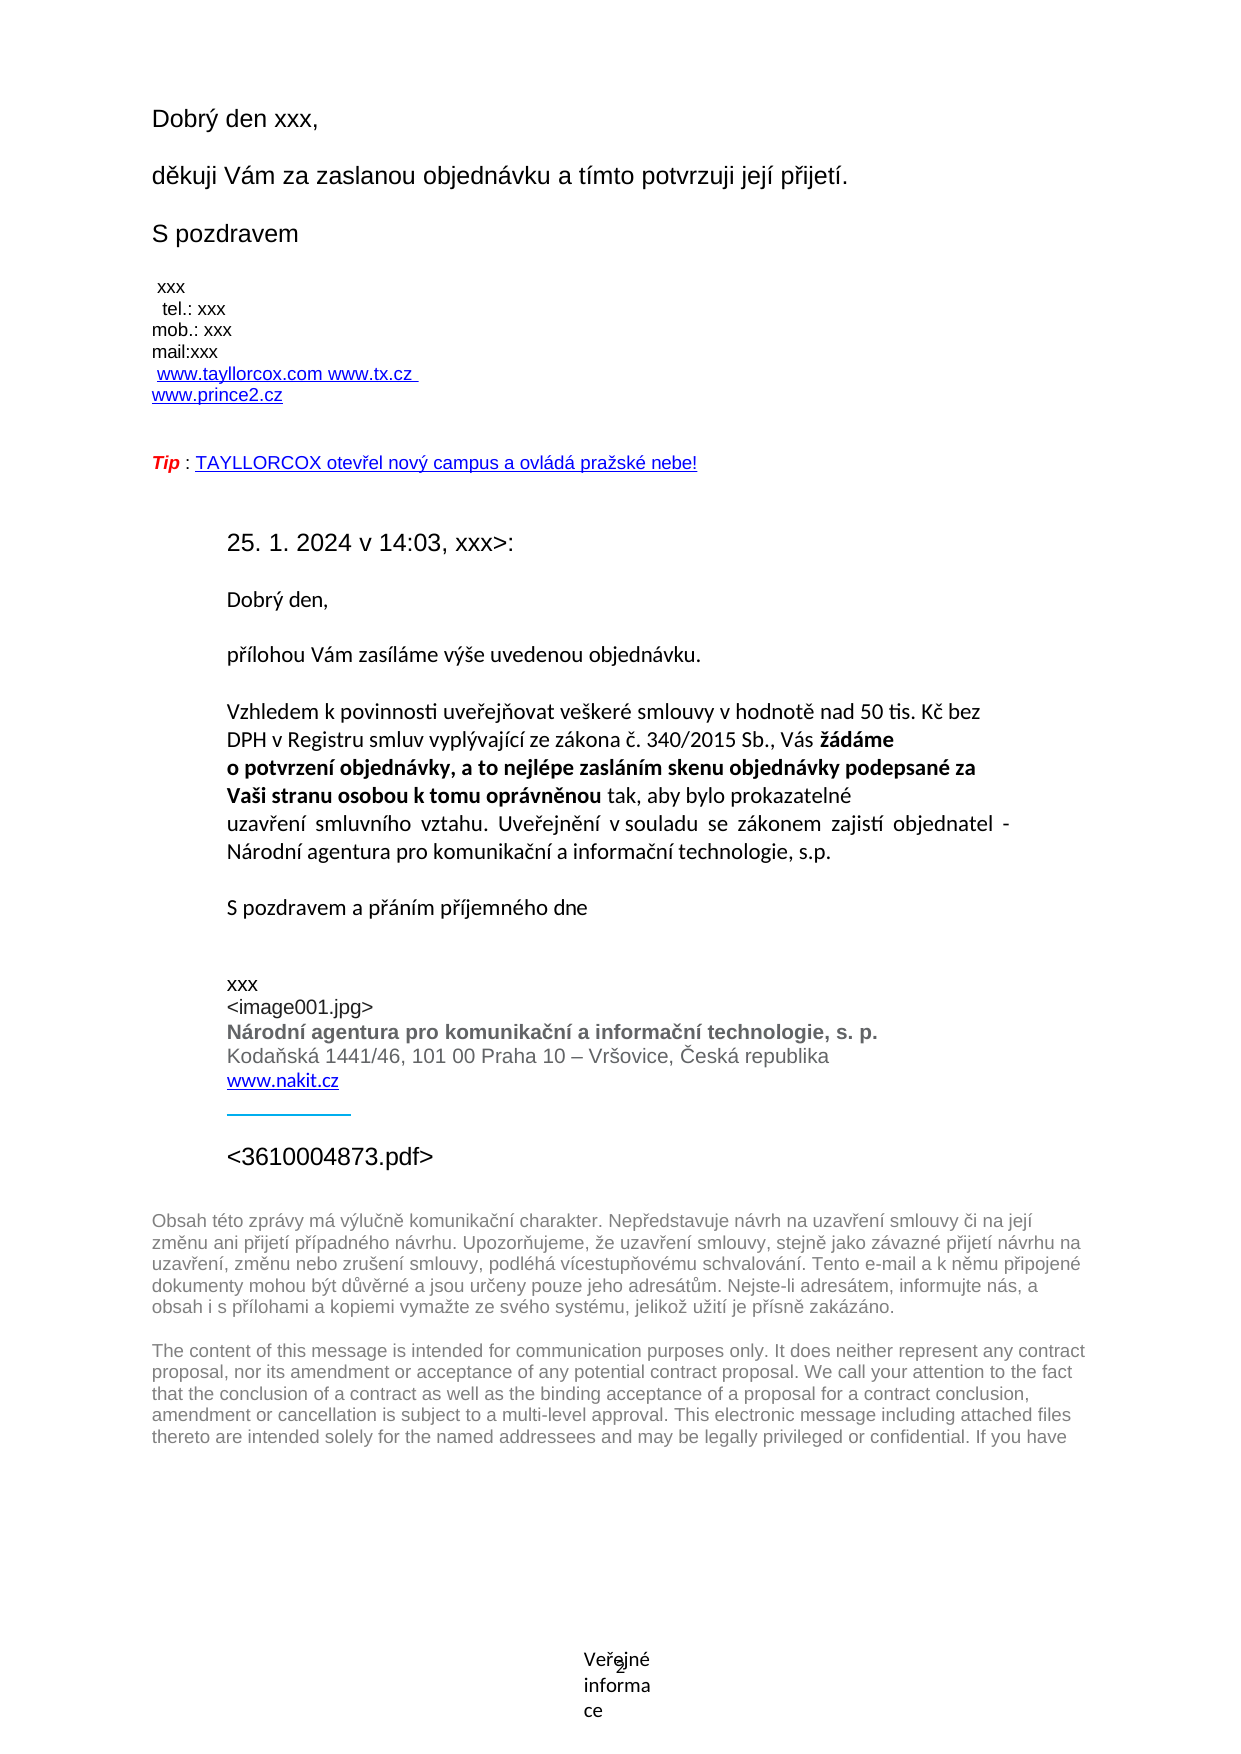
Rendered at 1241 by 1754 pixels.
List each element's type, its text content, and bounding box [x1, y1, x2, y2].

subtitle <3610004873.pdf> [227, 1142, 1096, 1171]
text Dobrý den, [227, 585, 1096, 613]
subtitle 25. 1. 2024 v 14:03, xxx>: [227, 527, 1096, 556]
text tel.: xxx [152, 298, 481, 319]
text mail:xxx [152, 341, 547, 362]
text Národní agentura pro komunikační a informační technologie, s. p. Kodaňská 1441/46, 101 00 Praha 10 – Vršovice, Česká republika www.nakit.cz [227, 1019, 939, 1093]
text Vzhledem k povinnosti uveřejňovat veškeré smlouvy v hodnotě nad 50 tis. Kč bez DPH v Registru smluv vyplývající ze zákona č. 340/2015 Sb., Vás žádáme [227, 697, 1018, 753]
subtitle Dobrý den xxx, [152, 104, 1096, 132]
text o potvrzení objednávky, a to nejlépe zasláním skenu objednávky podepsané za Vaši stranu osobou k tomu oprávněnou tak, aby bylo prokazatelné [227, 753, 1018, 809]
text děkuji Vám za zaslanou objednávku a tímto potvrzuji její přijetí. S pozdravem [152, 161, 858, 247]
text uzavření smluvního vztahu. Uveřejnění v souladu se zákonem zajistí objednatel - Národní agentura pro komunikační a informační technologie, s.p. [227, 809, 1018, 865]
text xxx [152, 276, 481, 298]
text <image001.jpg> [227, 996, 1096, 1019]
text xxx [227, 972, 1096, 996]
text www.tayllorcox.com www.tx.cz www.prince2.cz [152, 362, 547, 406]
text Tip : TAYLLORCOX otevřel nový campus a ovládá pražské nebe! [152, 452, 1096, 473]
text Obsah této zprávy má výlučně komunikační charakter. Nepředstavuje návrh na uzavření smlouvy či na její změnu ani přijetí případného návrhu. Upozorňujeme, že uzavření smlouvy, stejně jako závazné přijetí návrhu na uzavření, změnu nebo zrušení smlouvy, podléhá vícestupňovému schvalování. Tento e-mail a k němu připojené dokumenty mohou být důvěrné a jsou určeny pouze jeho adresátům. Nejste-li adresátem, informujte nás, a obsah i s přílohami a kopiemi vymažte ze svého systému, jelikož užití je přísně zakázáno. [152, 1210, 1086, 1318]
text The content of this message is intended for communication purposes only. It does neither represent any contract proposal, nor its amendment or acceptance of any potential contract proposal. We call your attention to the fact that the conclusion of a contract as well as the binding acceptance of a proposal for a contract conclusion, amendment or cancellation is subject to a multi-level approval. This electronic message including attached files thereto are intended solely for the named addressees and may be legally privileged or confidential. If you have [152, 1339, 1096, 1447]
text mob.: xxx [152, 319, 1096, 341]
text S pozdravem a přáním příjemného dne [227, 893, 1096, 921]
text přílohou Vám zasíláme výše uvedenou objednávku. [227, 641, 1096, 669]
